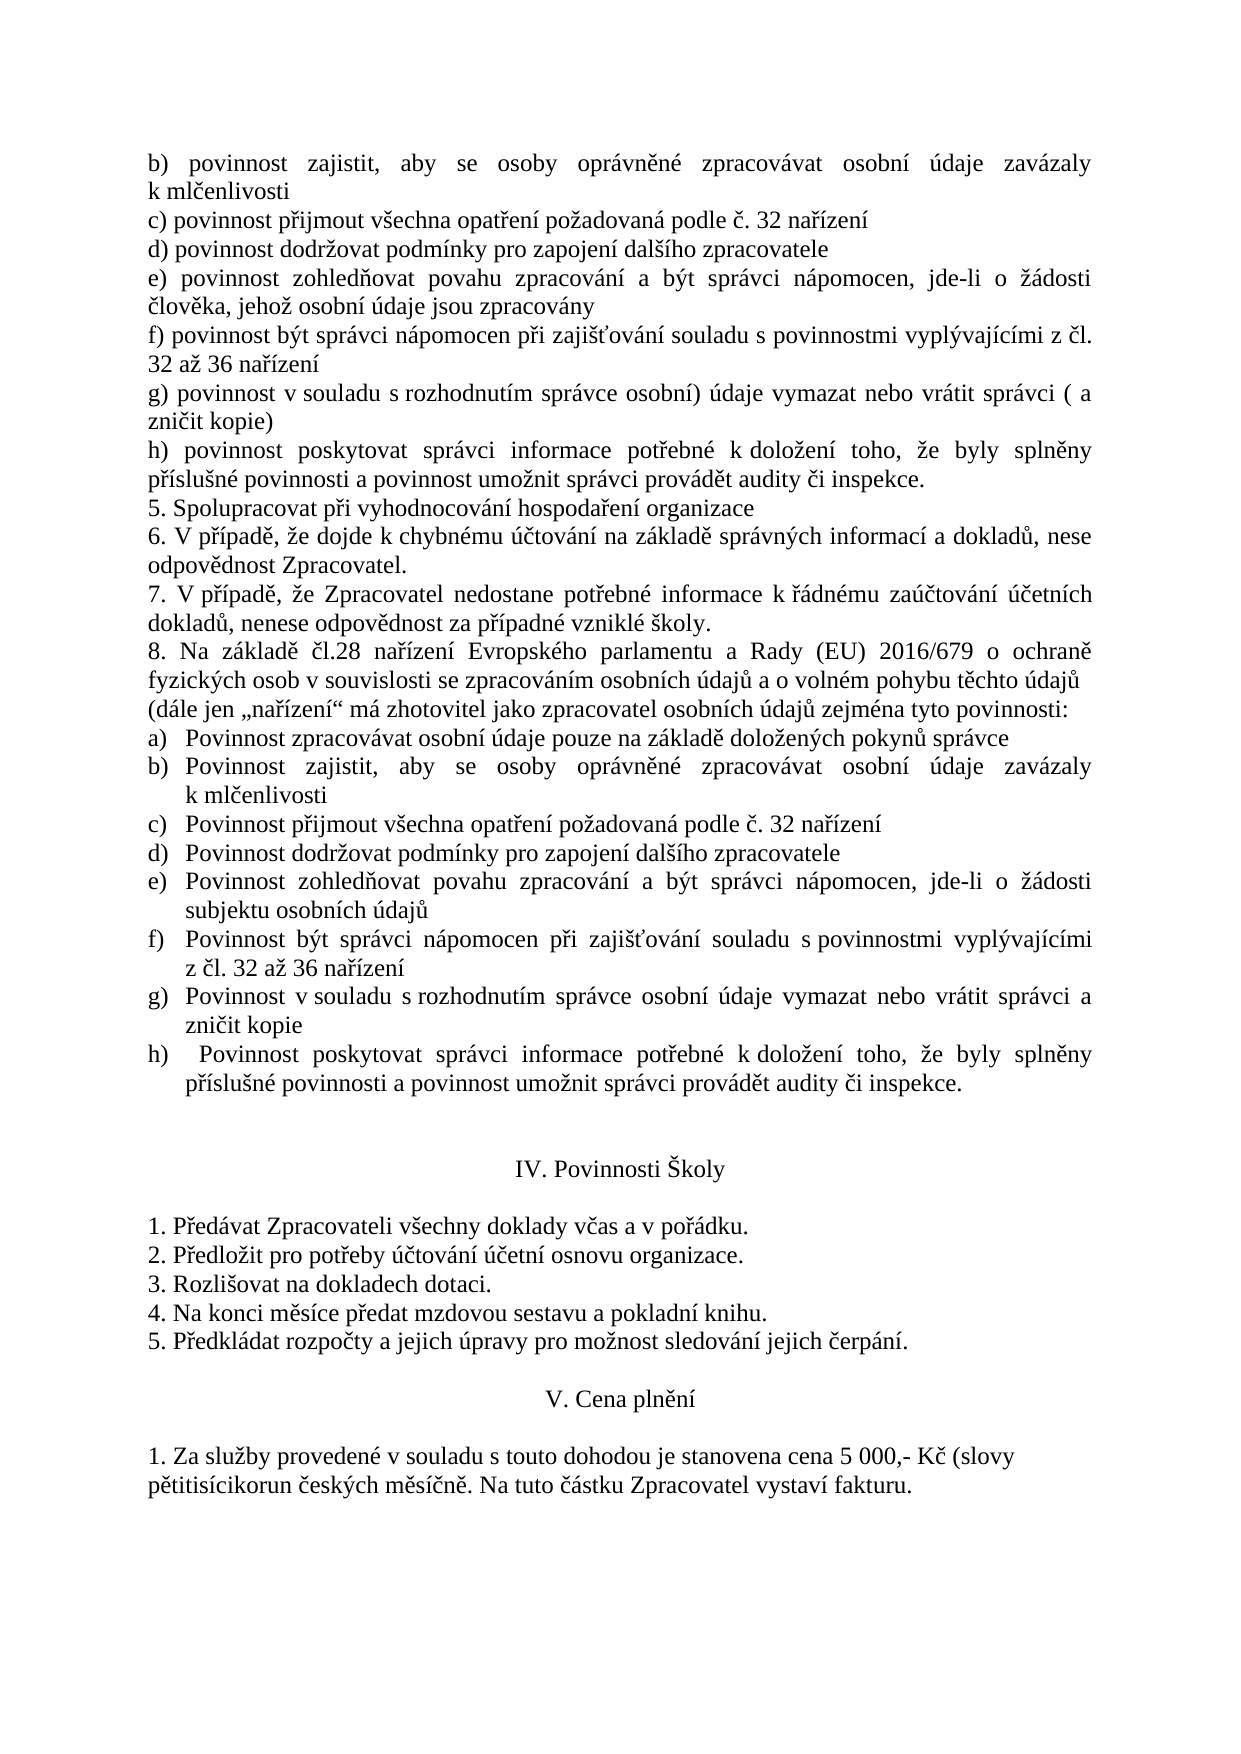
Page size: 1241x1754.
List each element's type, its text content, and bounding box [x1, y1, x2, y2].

text 2. Předložit pro potřeby účtování účetní osnovu organizace. [148, 1240, 1093, 1269]
text b) povinnost zajistit, aby se osoby oprávněné zpracovávat osobní údaje zavázaly k mlčenlivosti [148, 148, 1093, 205]
list Povinnost dodržovat podmínky pro zapojení dalšího zpracovatele [148, 838, 1093, 866]
text IV. Povinnosti Školy [148, 1154, 1093, 1183]
text 3. Rozlišovat na dokladech dotaci. [148, 1269, 1093, 1298]
text pětitisícikorun českých měsíčně. Na tuto částku Zpracovatel vystaví fakturu. [148, 1470, 1093, 1499]
text 5. Předkládat rozpočty a jejich úpravy pro možnost sledování jejich čerpání. [148, 1326, 1093, 1355]
text 1. Předávat Zpracovateli všechny doklady včas a v pořádku. [148, 1211, 1093, 1240]
list Povinnost zajistit, aby se osoby oprávněné zpracovávat osobní údaje zavázaly k mlčenlivosti [148, 751, 1093, 809]
list Povinnost poskytovat správci informace potřebné k doložení toho, že byly splněny příslušné povinnosti a povinnost umožnit správci provádět audity či inspekce. [148, 1039, 1093, 1096]
text 1. Za služby provedené v souladu s touto dohodou je stanovena cena 5 000,- Kč (slovy [148, 1441, 1093, 1470]
text 8. Na základě čl.28 nařízení Evropského parlamentu a Rady (EU) 2016/679 o ochraně fyzických osob v souvislosti se zpracováním osobních údajů a o volném pohybu těchto údajů [148, 636, 1093, 694]
list Povinnost zohledňovat povahu zpracování a být správci nápomocen, jde-li o žádosti subjektu osobních údajů [148, 866, 1093, 924]
text e) povinnost zohledňovat povahu zpracování a být správci nápomocen, jde-li o žádosti člověka, jehož osobní údaje jsou zpracovány [148, 263, 1093, 320]
text 5. Spolupracovat při vyhodnocování hospodaření organizace [148, 493, 1093, 521]
text c) povinnost přijmout všechna opatření požadovaná podle č. 32 nařízení [148, 205, 1093, 234]
text 7. V případě, že Zpracovatel nedostane potřebné informace k řádnému zaúčtování účetních dokladů, nenese odpovědnost za případné vzniklé školy. [148, 579, 1093, 636]
list Povinnost zpracovávat osobní údaje pouze na základě doložených pokynů správce [148, 723, 1093, 751]
text 6. V případě, že dojde k chybnému účtování na základě správných informací a dokladů, nese odpovědnost Zpracovatel. [148, 521, 1093, 579]
text V. Cena plnění [148, 1384, 1093, 1413]
list Povinnost v souladu s rozhodnutím správce osobní údaje vymazat nebo vrátit správci a zničit kopie [148, 981, 1093, 1039]
text f) povinnost být správci nápomocen při zajišťování souladu s povinnostmi vyplývajícími z čl. 32 až 36 nařízení [148, 320, 1093, 378]
list Povinnost být správci nápomocen při zajišťování souladu s povinnostmi vyplývajícími z čl. 32 až 36 nařízení [148, 924, 1093, 981]
text h) povinnost poskytovat správci informace potřebné k doložení toho, že byly splněny příslušné povinnosti a povinnost umožnit správci provádět audity či inspekce. [148, 435, 1093, 493]
list Povinnost přijmout všechna opatření požadovaná podle č. 32 nařízení [148, 809, 1093, 838]
text d) povinnost dodržovat podmínky pro zapojení dalšího zpracovatele [148, 234, 1093, 263]
text (dále jen „nařízení“ má zhotovitel jako zpracovatel osobních údajů zejména tyto povinnosti: [148, 694, 1093, 723]
text 4. Na konci měsíce předat mzdovou sestavu a pokladní knihu. [148, 1298, 1093, 1326]
text g) povinnost v souladu s rozhodnutím správce osobní) údaje vymazat nebo vrátit správci ( a zničit kopie) [148, 378, 1093, 435]
